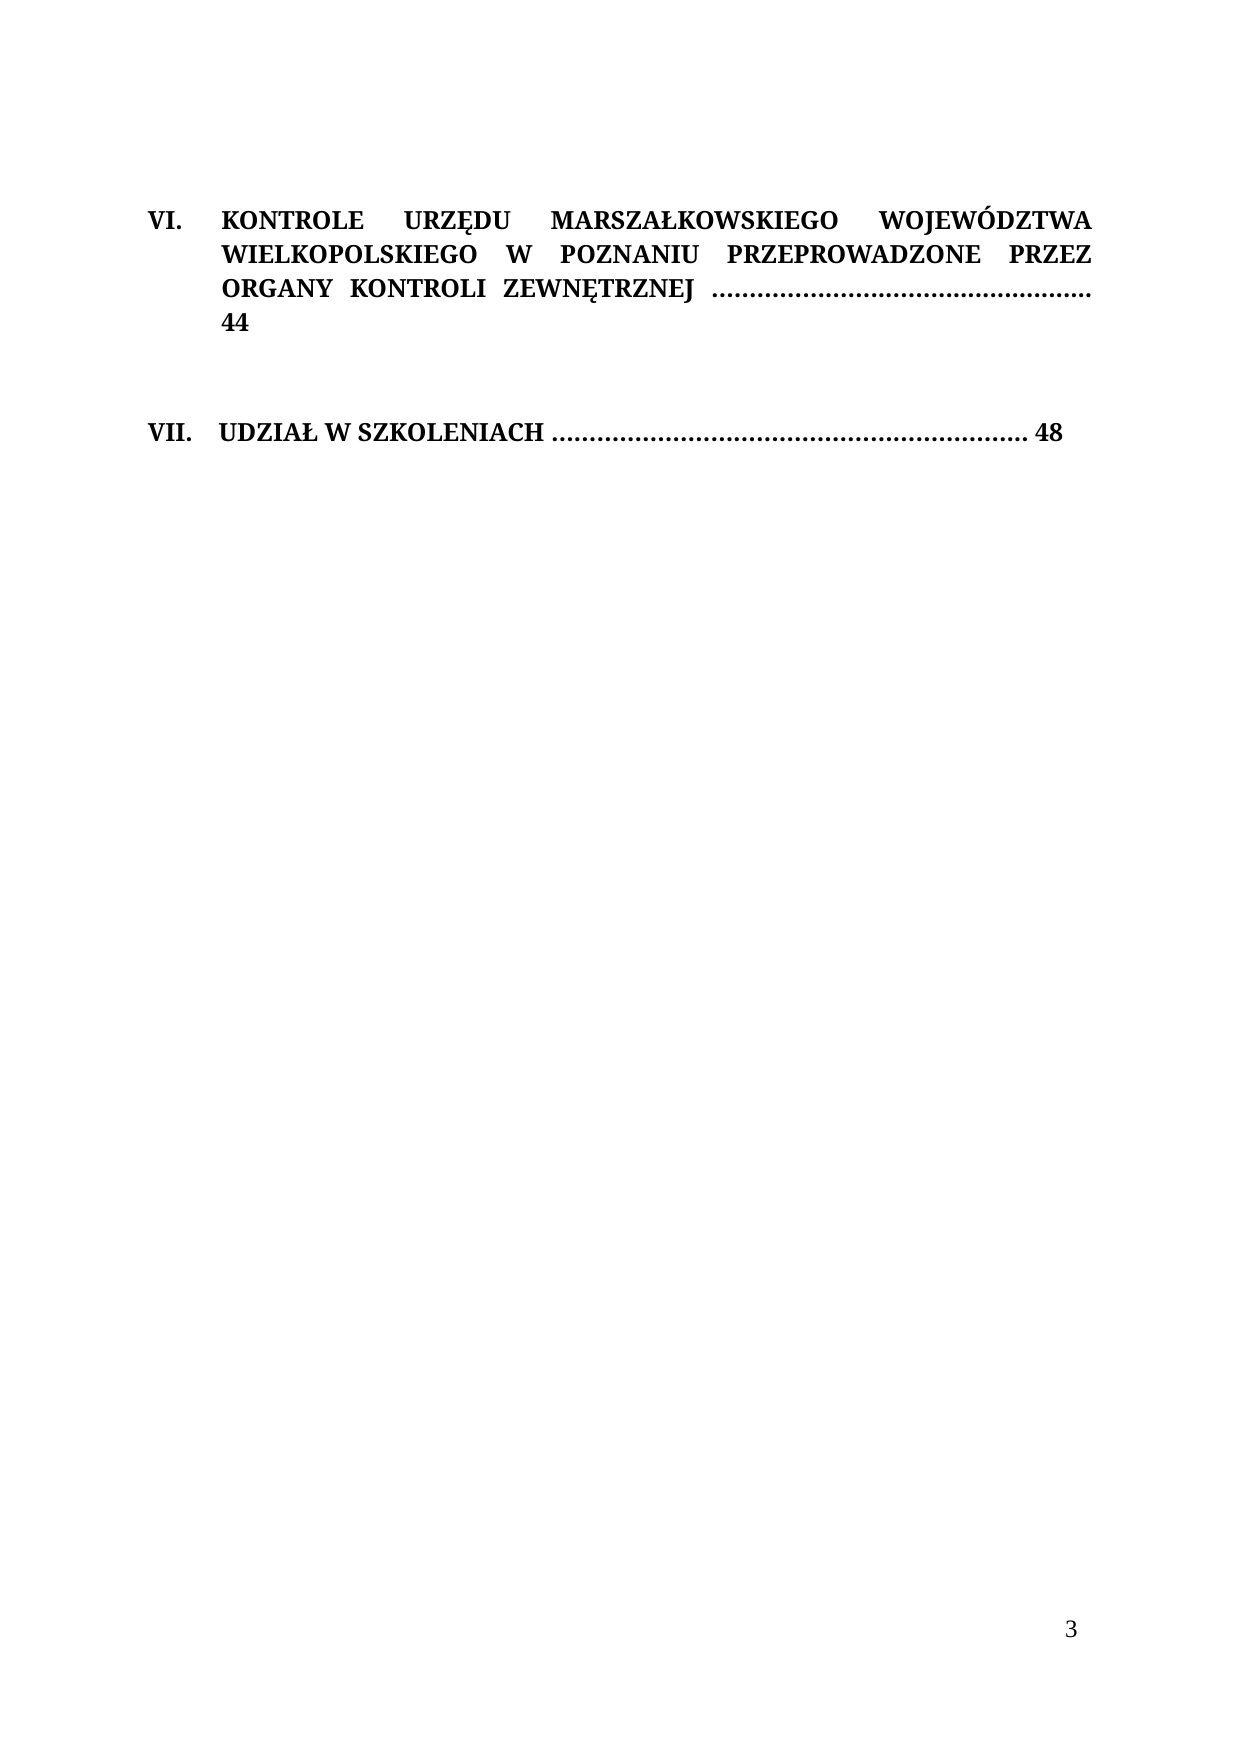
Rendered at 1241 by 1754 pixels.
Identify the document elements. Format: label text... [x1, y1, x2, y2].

text VI. KONTROLE URZĘDU MARSZAŁKOWSKIEGO WOJEWÓDZTWA WIELKOPOLSKIEGO W POZNANIU PRZEPROWADZONE PRZEZ ORGANY KONTROLI ZEWNĘTRZNEJ …………………...……..................... 44 [148, 202, 1093, 339]
text VII. UDZIAŁ W SZKOLENIACH ……………………………………………………... 48 [148, 414, 1093, 448]
